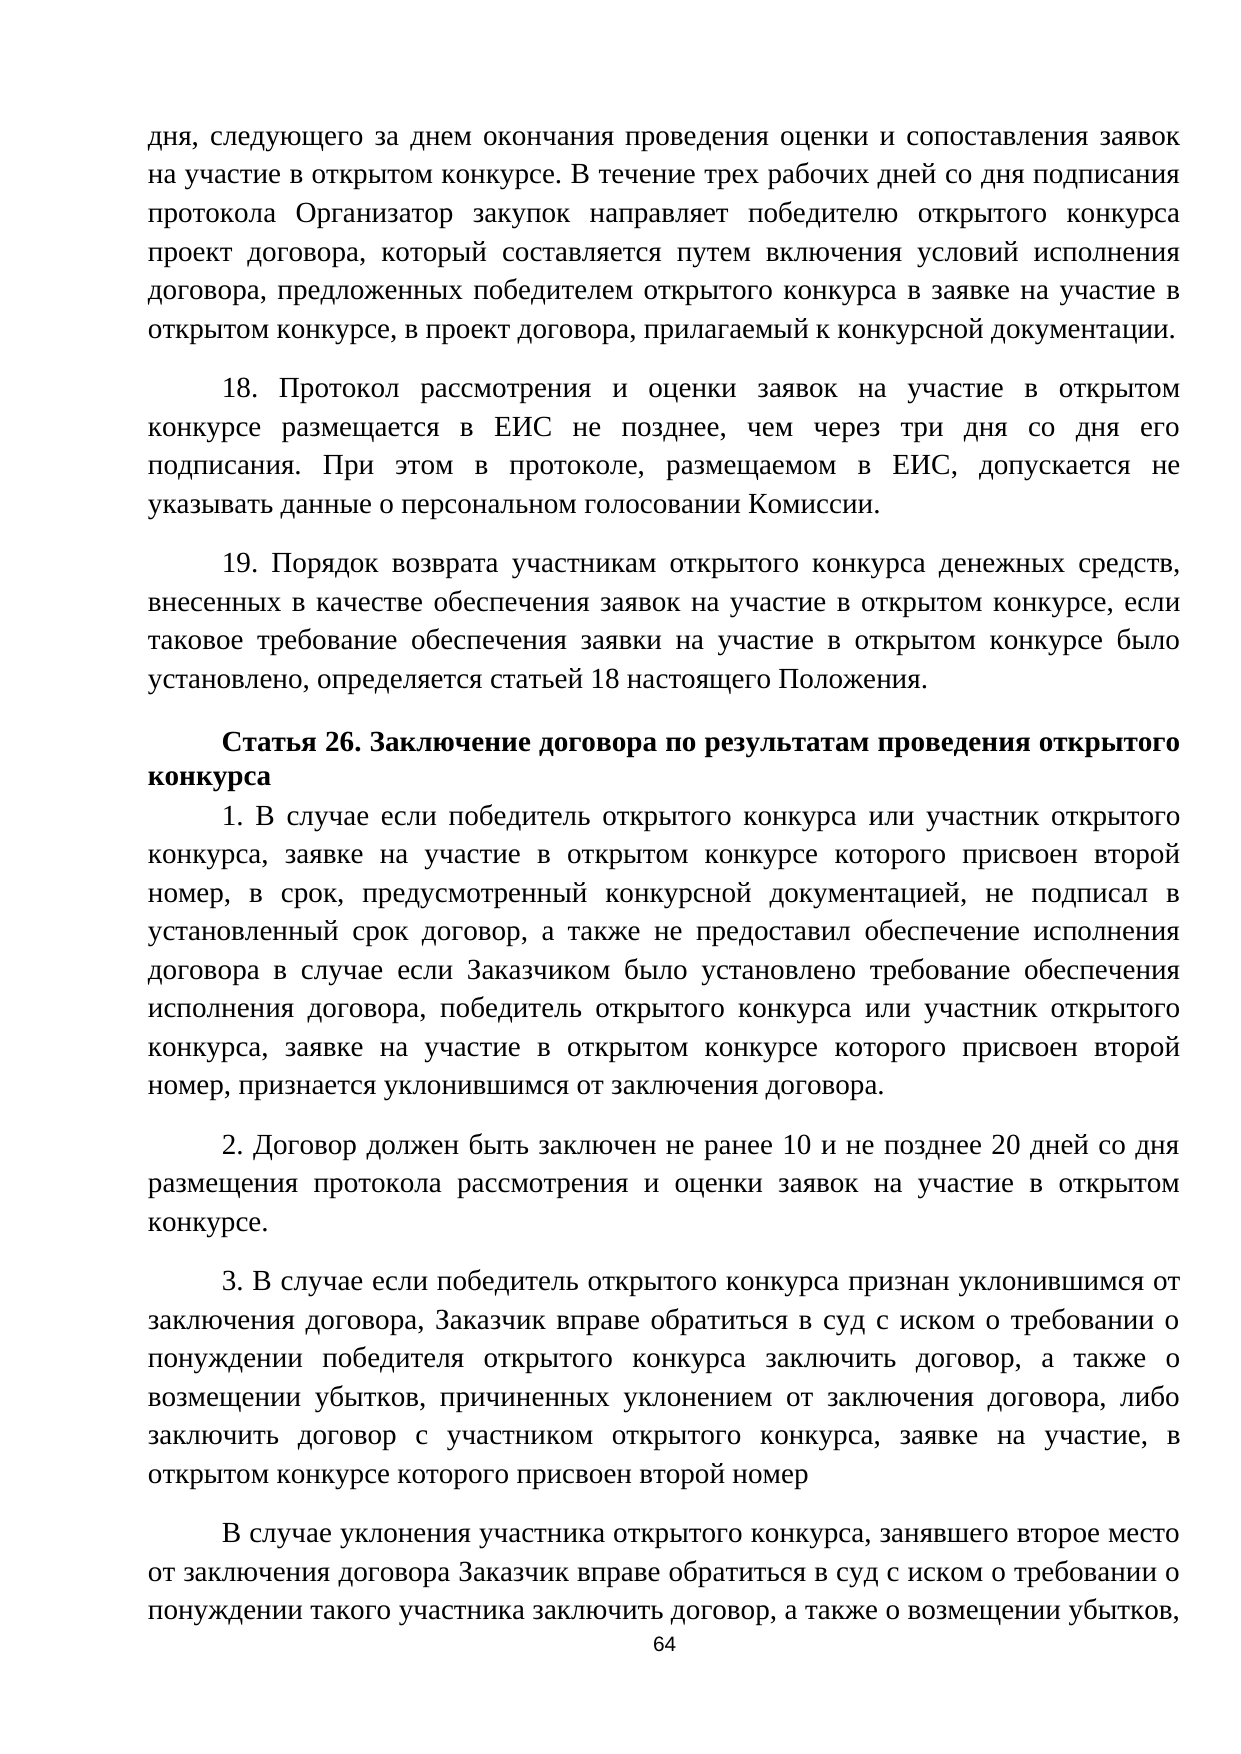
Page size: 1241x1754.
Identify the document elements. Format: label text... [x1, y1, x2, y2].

text 18. Протокол рассмотрения и оценки заявок на участие в открытом конкурсе размещается в ЕИС не позднее, чем через три дня со дня его подписания. При этом в протоколе, размещаемом в ЕИС, допускается не указывать данные о персональном голосовании Комиссии. [148, 370, 1181, 519]
text 2. Договор должен быть заключен не ранее 10 и не позднее 20 дней со дня размещения протокола рассмотрения и оценки заявок на участие в открытом конкурсе. [148, 1127, 1181, 1237]
text 3. В случае если победитель открытого конкурса признан уклонившимся от заключения договора, Заказчик вправе обратиться в суд с иском о требовании о понуждении победителя открытого конкурса заключить договор, а также о возмещении убытков, причиненных уклонением от заключения договора, либо заключить договор с участником открытого конкурса, заявке на участие, в открытом конкурсе которого присвоен второй номер [148, 1263, 1181, 1489]
text 19. Порядок возврата участникам открытого конкурса денежных средств, внесенных в качестве обеспечения заявок на участие в открытом конкурсе, если таковое требование обеспечения заявки на участие в открытом конкурсе было установлено, определяется статьей 18 настоящего Положения. [148, 545, 1181, 694]
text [148, 1515, 1181, 1626]
text 1. В случае если победитель открытого конкурса или участник открытого конкурса, заявке на участие в открытом конкурсе которого присвоен второй номер, в срок, предусмотренный конкурсной документацией, не подписал в установленный срок договор, а также не предоставил обеспечение исполнения договора в случае если Заказчиком было установлено требование обеспечения исполнения договора, победитель открытого конкурса или участник открытого конкурса, заявке на участие в открытом конкурсе которого присвоен второй номер, признается уклонившимся от заключения договора. [148, 798, 1181, 1101]
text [148, 118, 1181, 344]
subtitle Статья 26. Заключение договора по результатам проведения открытого конкурса [148, 724, 1181, 791]
